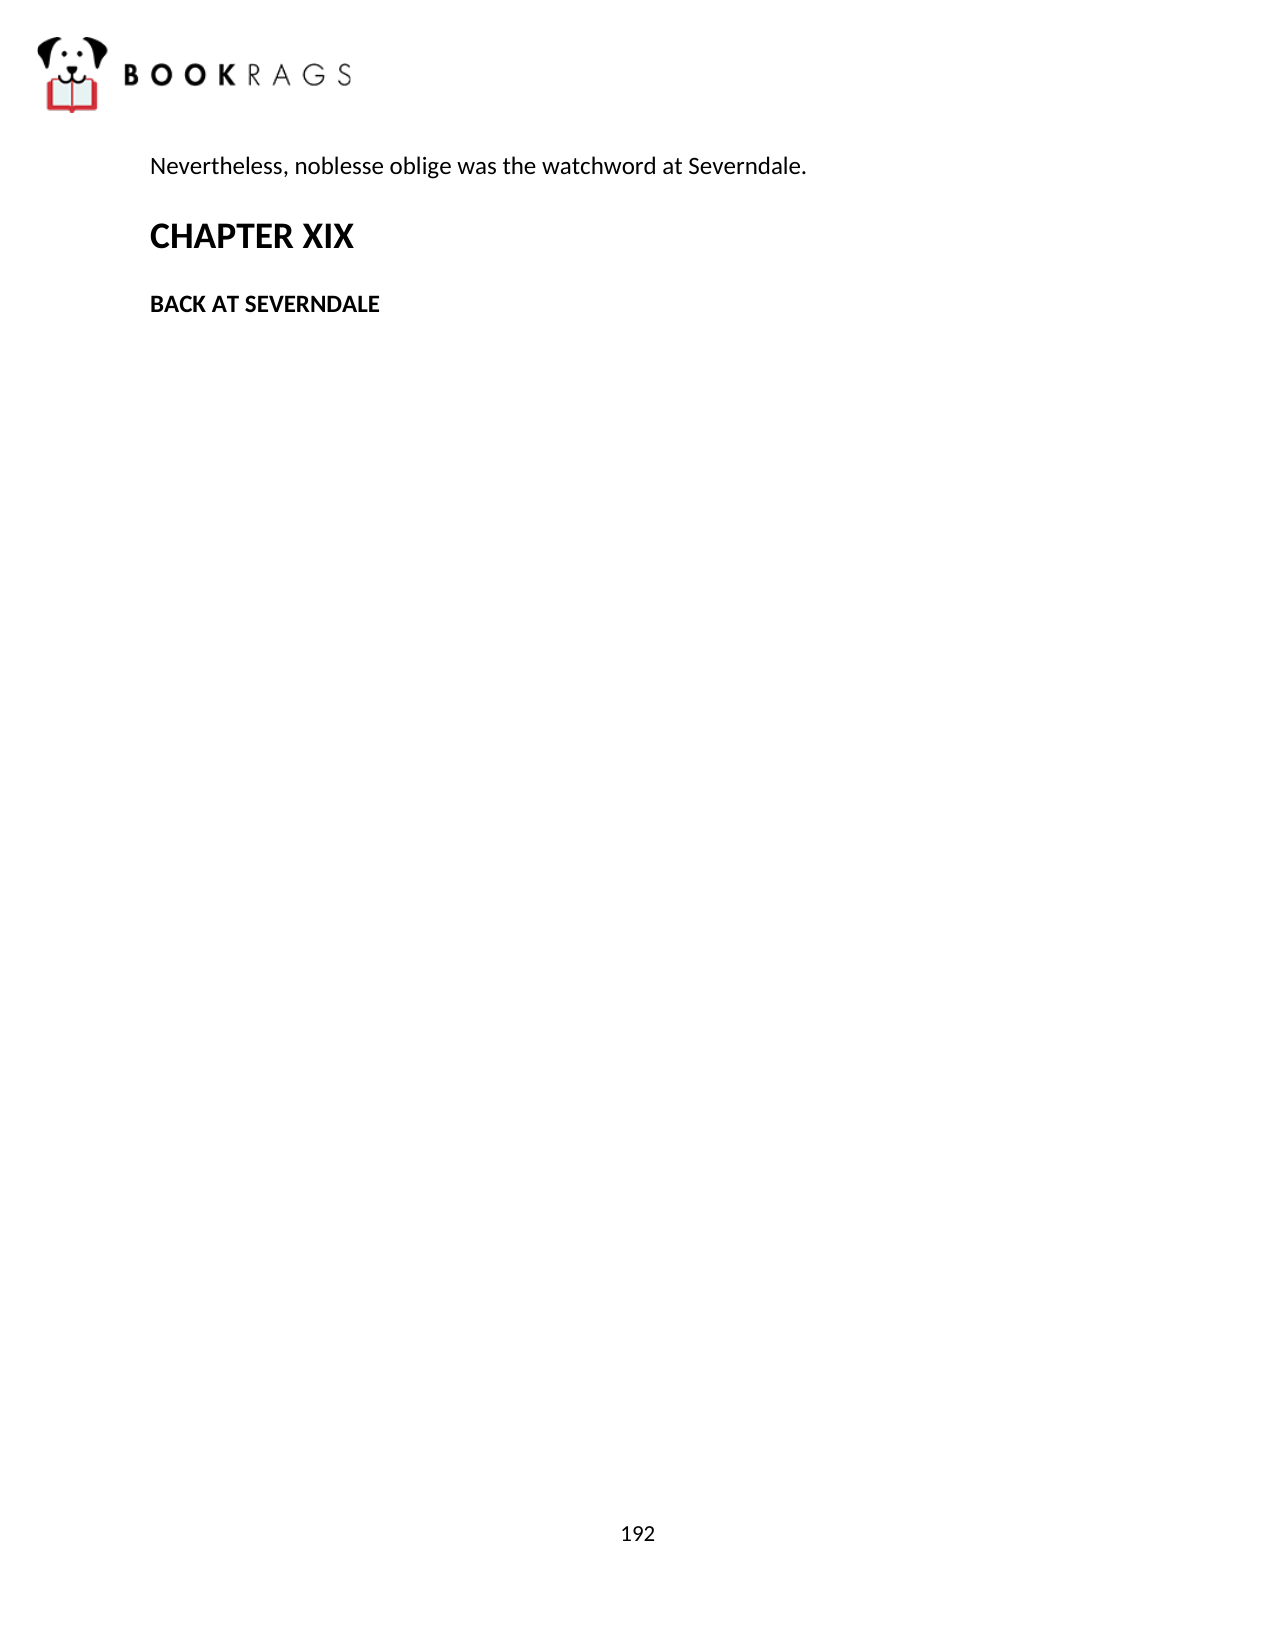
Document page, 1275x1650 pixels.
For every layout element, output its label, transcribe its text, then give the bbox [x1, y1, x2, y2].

text Nevertheless, noblesse oblige was the watchword at Severndale. [150, 150, 1125, 181]
text CHAPTER XIX [150, 212, 1125, 257]
text BACK AT SEVERNDALE [150, 289, 1125, 319]
picture [37, 37, 351, 113]
